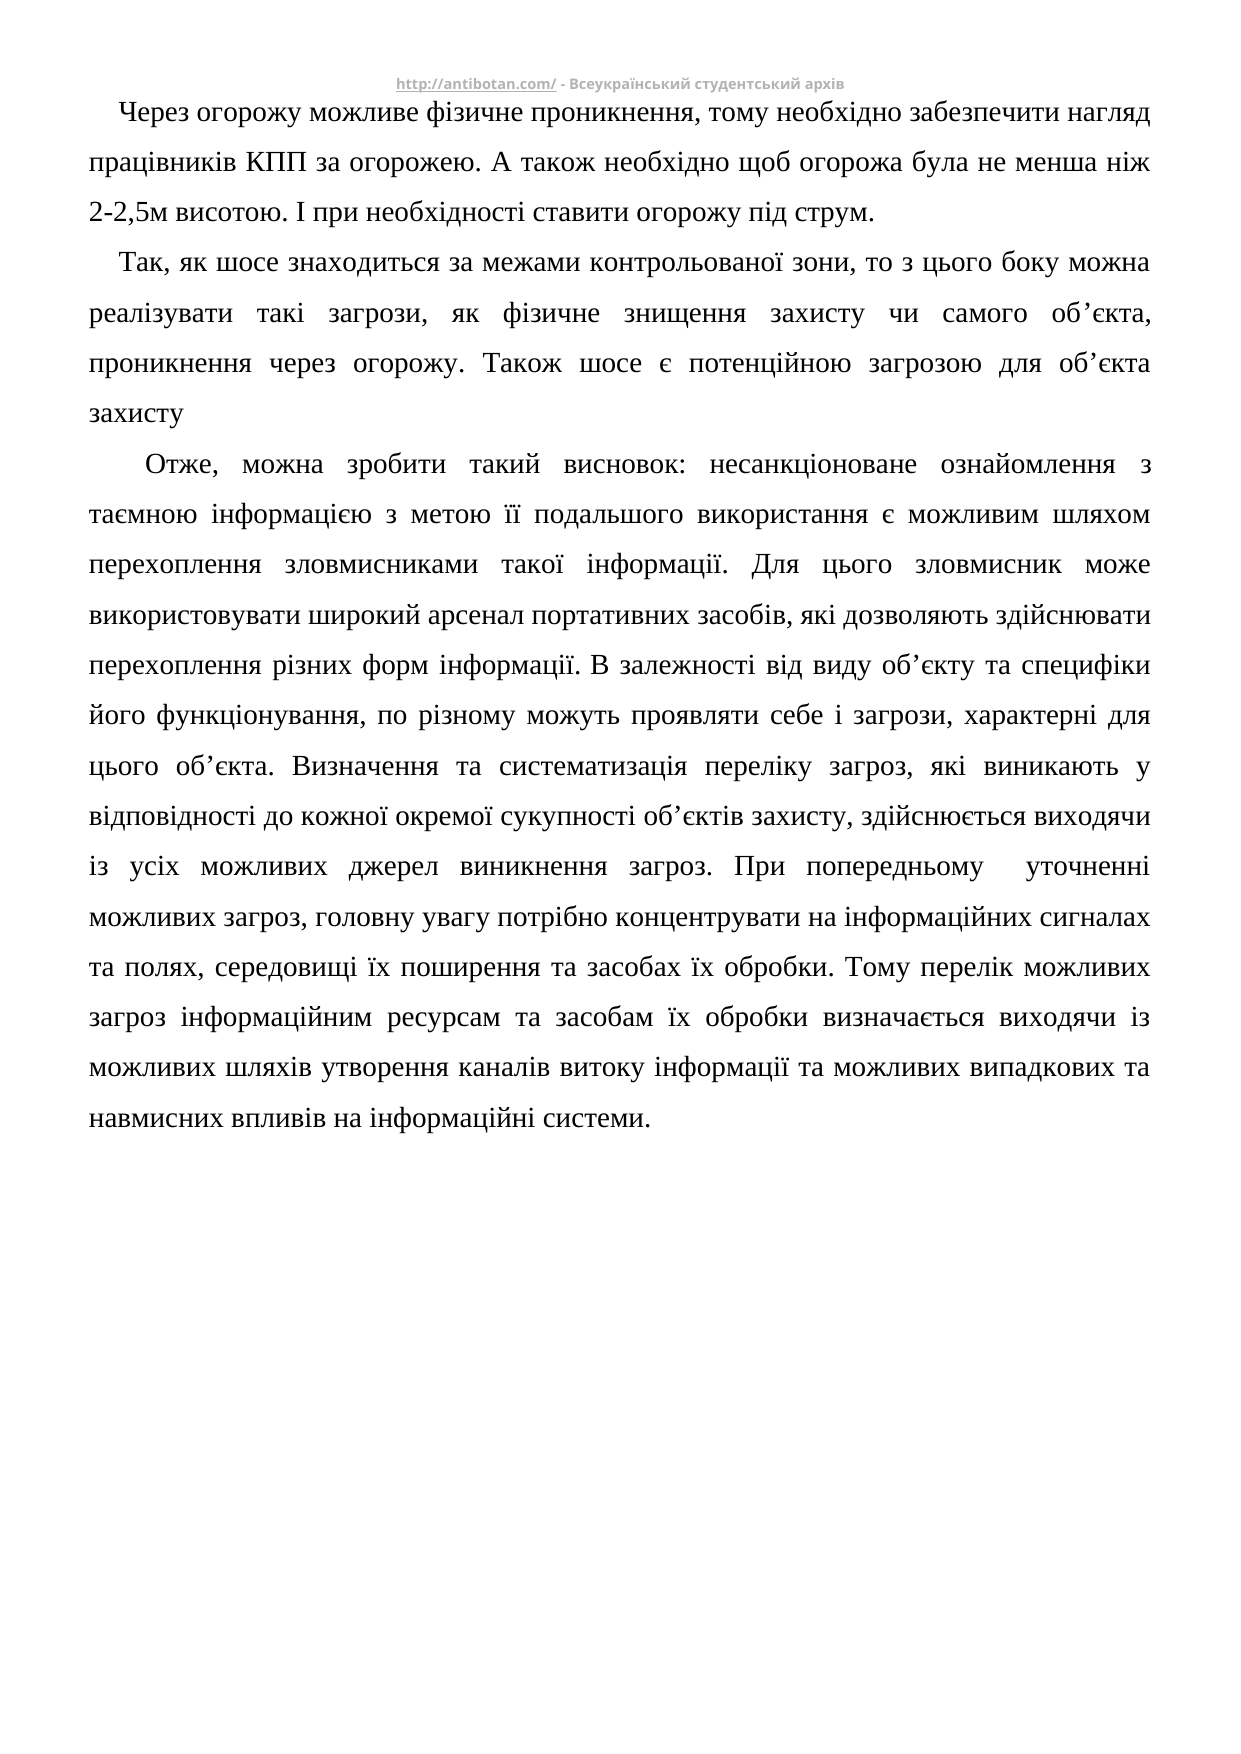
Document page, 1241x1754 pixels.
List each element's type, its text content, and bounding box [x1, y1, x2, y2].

text Отже, можна зробити такий висновок: несанкціоноване ознайомлення з таємною інформацією з метою її подальшого використання є можливим шляхом перехоплення зловмисниками такої інформації. Для цього зловмисник може використовувати широкий арсенал портативних засобів, які дозволяють здійснювати перехоплення різних форм інформації. В залежності від виду об’єкту та специфіки його функціонування, по різному можуть проявляти себе і загрози, характерні для цього об’єкта. Визначення та систематизація переліку загроз, які виникають у відповідності до кожної окремої сукупності об’єктів захисту, здійснюється виходячи із усіх можливих джерел виникнення загроз. При попередньому уточненні можливих загроз, головну увагу потрібно концентрувати на інформаційних сигналах та полях, середовищі їх поширення та засобах їх обробки. Тому перелік можливих загроз інформаційним ресурсам та засобам їх обробки визначається виходячи із можливих шляхів утворення каналів витоку інформації та можливих випадкових та навмисних впливів на інформаційні системи. [89, 446, 1152, 1133]
text Через огорожу можливе фізичне проникнення, тому необхідно забезпечити нагляд працівників КПП за огорожею. А також необхідно щоб огорожа була не менша ніж 2-2,5м висотою. І при необхідності ставити огорожу під струм. [89, 94, 1152, 228]
text Так, як шосе знаходиться за межами контрольованої зони, то з цього боку можна реалізувати такі загрози, як фізичне знищення захисту чи самого об’єкта, проникнення через огорожу. Також шосе є потенційною загрозою для об’єкта захисту [89, 244, 1152, 429]
